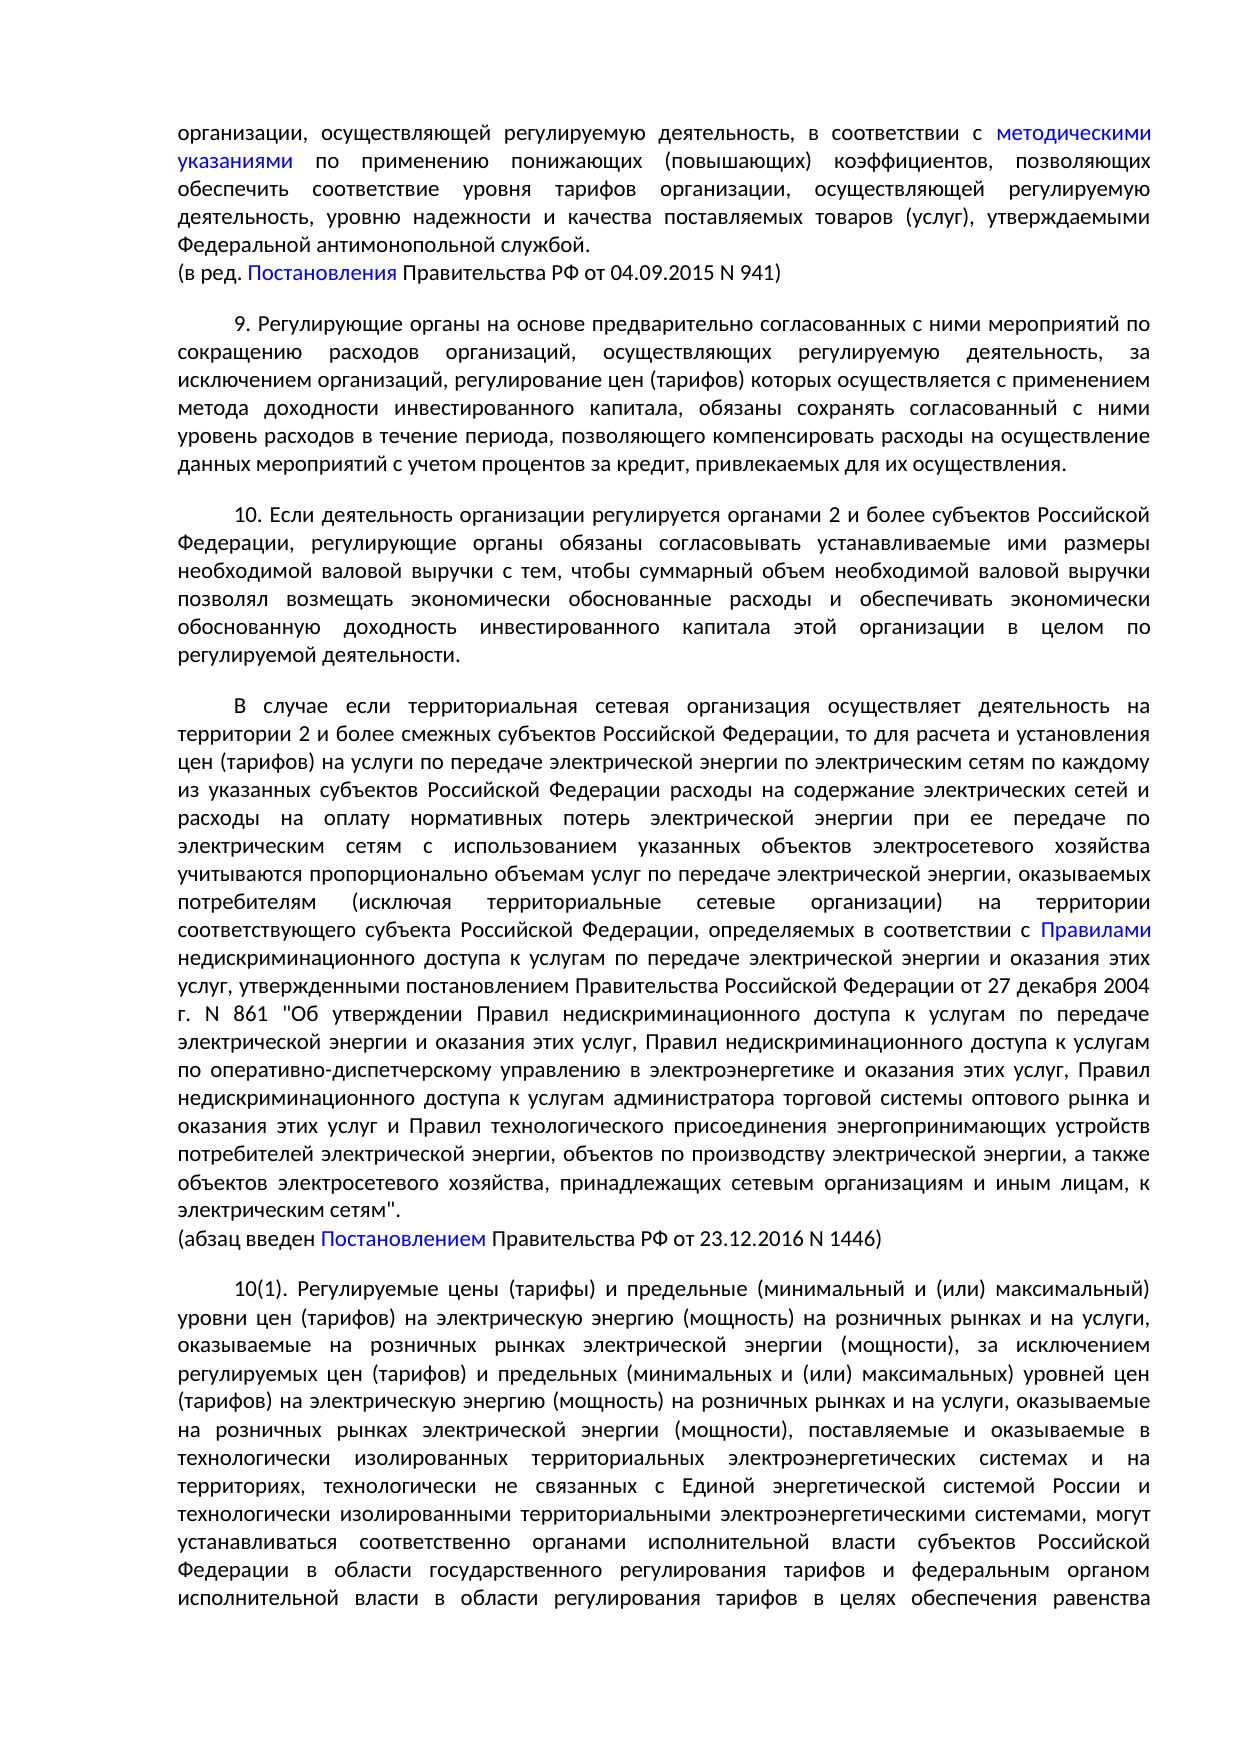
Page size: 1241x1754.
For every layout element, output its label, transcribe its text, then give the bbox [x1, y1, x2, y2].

text 10. Если деятельность организации регулируется органами 2 и более субъектов Российской Федерации, регулирующие органы обязаны согласовывать устанавливаемые ими размеры необходимой валовой выручки с тем, чтобы суммарный объем необходимой валовой выручки позволял возмещать экономически обоснованные расходы и обеспечивать экономически обоснованную доходность инвестированного капитала этой организации в целом по регулируемой деятельности. [177, 500, 1152, 668]
text 9. Регулирующие органы на основе предварительно согласованных с ними мероприятий по сокращению расходов организаций, осуществляющих регулируемую деятельность, за исключением организаций, регулирование цен (тарифов) которых осуществляется с применением метода доходности инвестированного капитала, обязаны сохранять согласованный с ними уровень расходов в течение периода, позволяющего компенсировать расходы на осуществление данных мероприятий с учетом процентов за кредит, привлекаемых для их осуществления. [177, 309, 1152, 477]
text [177, 118, 1152, 258]
text В случае если территориальная сетевая организация осуществляет деятельность на территории 2 и более смежных субъектов Российской Федерации, то для расчета и установления цен (тарифов) на услуги по передаче электрической энергии по электрическим сетям по каждому из указанных субъектов Российской Федерации расходы на содержание электрических сетей и расходы на оплату нормативных потерь электрической энергии при ее передаче по электрическим сетям с использованием указанных объектов электросетевого хозяйства учитываются пропорционально объемам услуг по передаче электрической энергии, оказываемых потребителям (исключая территориальные сетевые организации) на территории соответствующего субъекта Российской Федерации, определяемых в соответствии с Правилами недискриминационного доступа к услугам по передаче электрической энергии и оказания этих услуг, утвержденными постановлением Правительства Российской Федерации от 27 декабря 2004 г. N 861 "Об утверждении Правил недискриминационного доступа к услугам по передаче электрической энергии и оказания этих услуг, Правил недискриминационного доступа к услугам по оперативно-диспетчерскому управлению в электроэнергетике и оказания этих услуг, Правил недискриминационного доступа к услугам администратора торговой системы оптового рынка и оказания этих услуг и Правил технологического присоединения энергопринимающих устройств потребителей электрической энергии, объектов по производству электрической энергии, а также объектов электросетевого хозяйства, принадлежащих сетевым организациям и иным лицам, к электрическим сетям". [177, 691, 1152, 1224]
text (абзац введен Постановлением Правительства РФ от 23.12.2016 N 1446) [177, 1224, 1152, 1252]
text (в ред. Постановления Правительства РФ от 04.09.2015 N 941) [177, 258, 1152, 286]
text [177, 1274, 1152, 1611]
